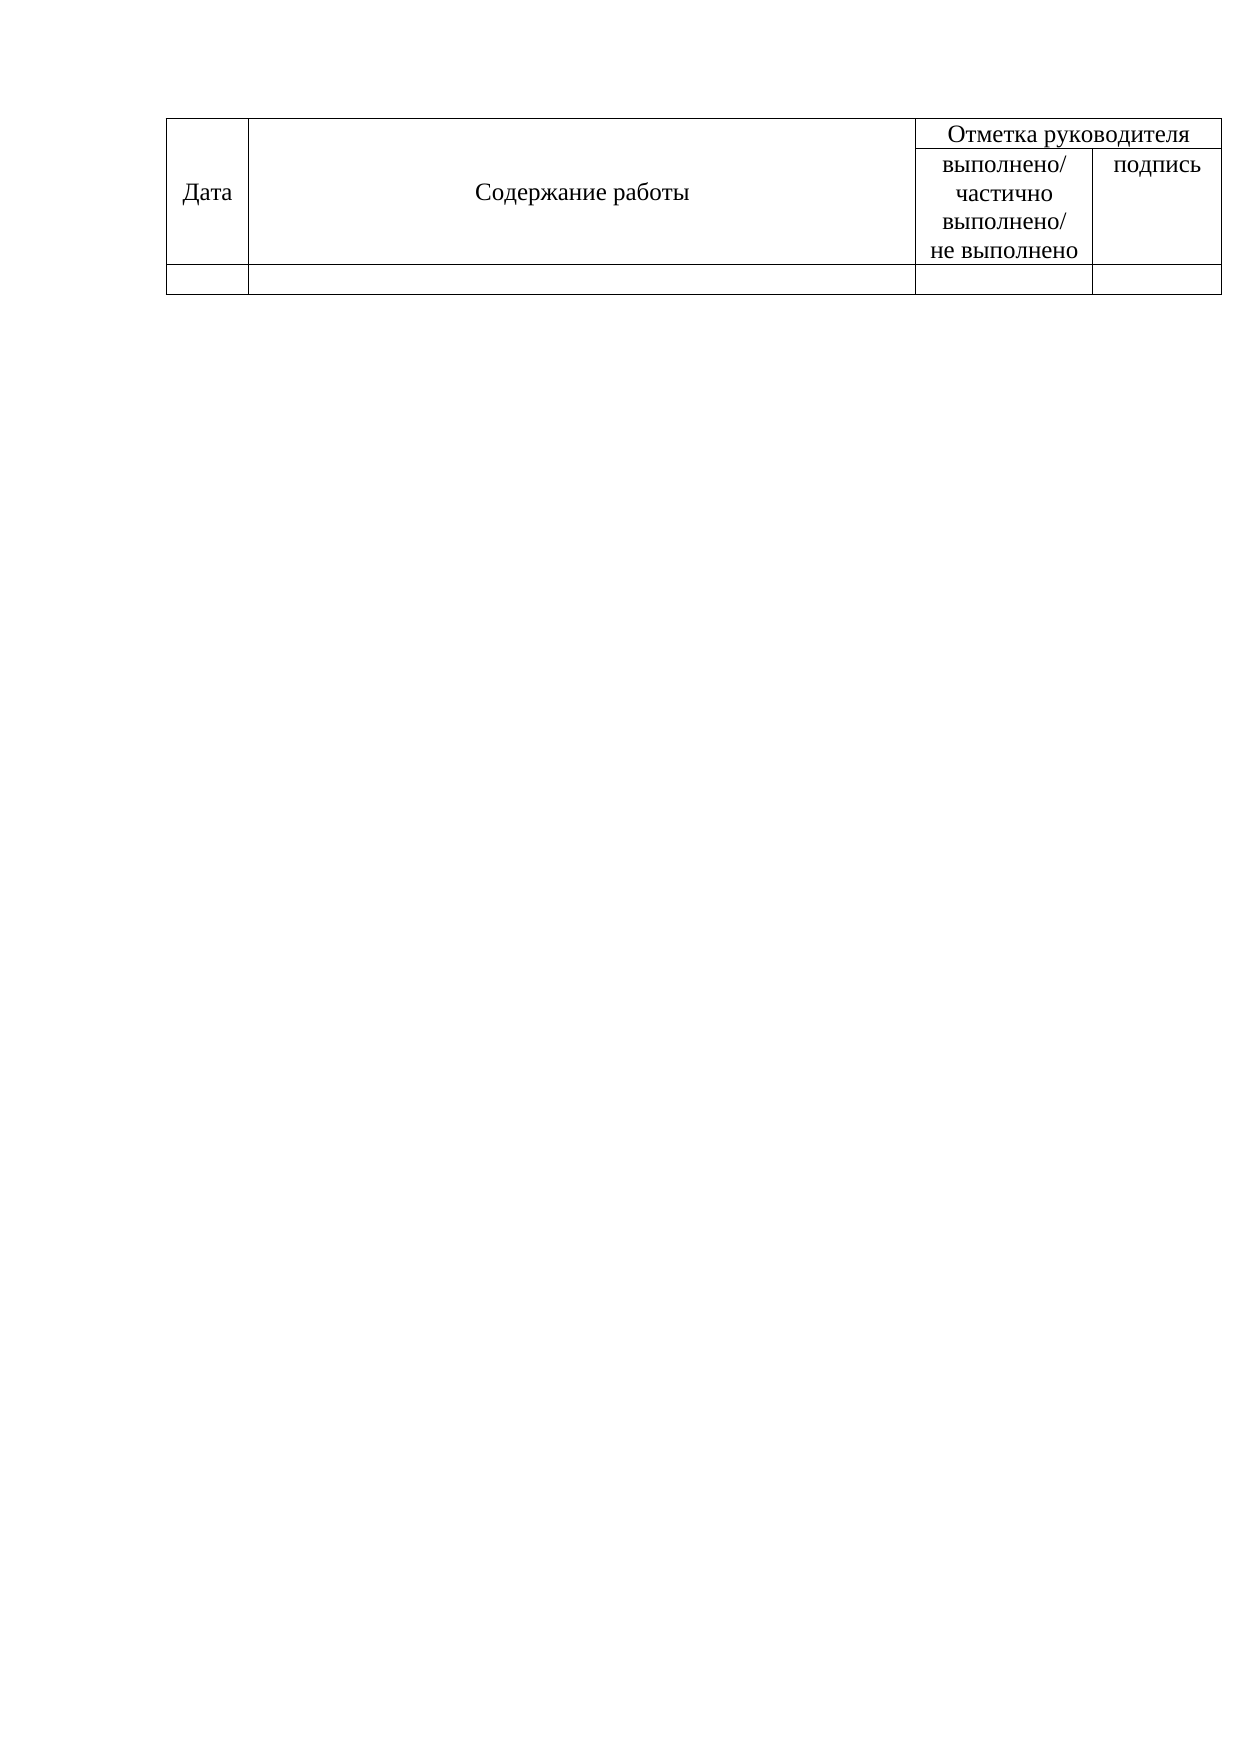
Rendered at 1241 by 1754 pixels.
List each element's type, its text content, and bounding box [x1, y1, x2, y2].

table_header Отметка руководителя [916, 119, 1221, 148]
table_header Дата [167, 119, 248, 264]
table_cell [916, 265, 1092, 294]
table_header Содержание работы [249, 119, 915, 264]
table_cell [249, 265, 915, 294]
table_cell [167, 265, 248, 294]
table_cell подпись [1093, 149, 1221, 264]
table_cell [1093, 265, 1221, 294]
table_cell выполнено/ частично выполнено/ не выполнено [916, 149, 1092, 264]
